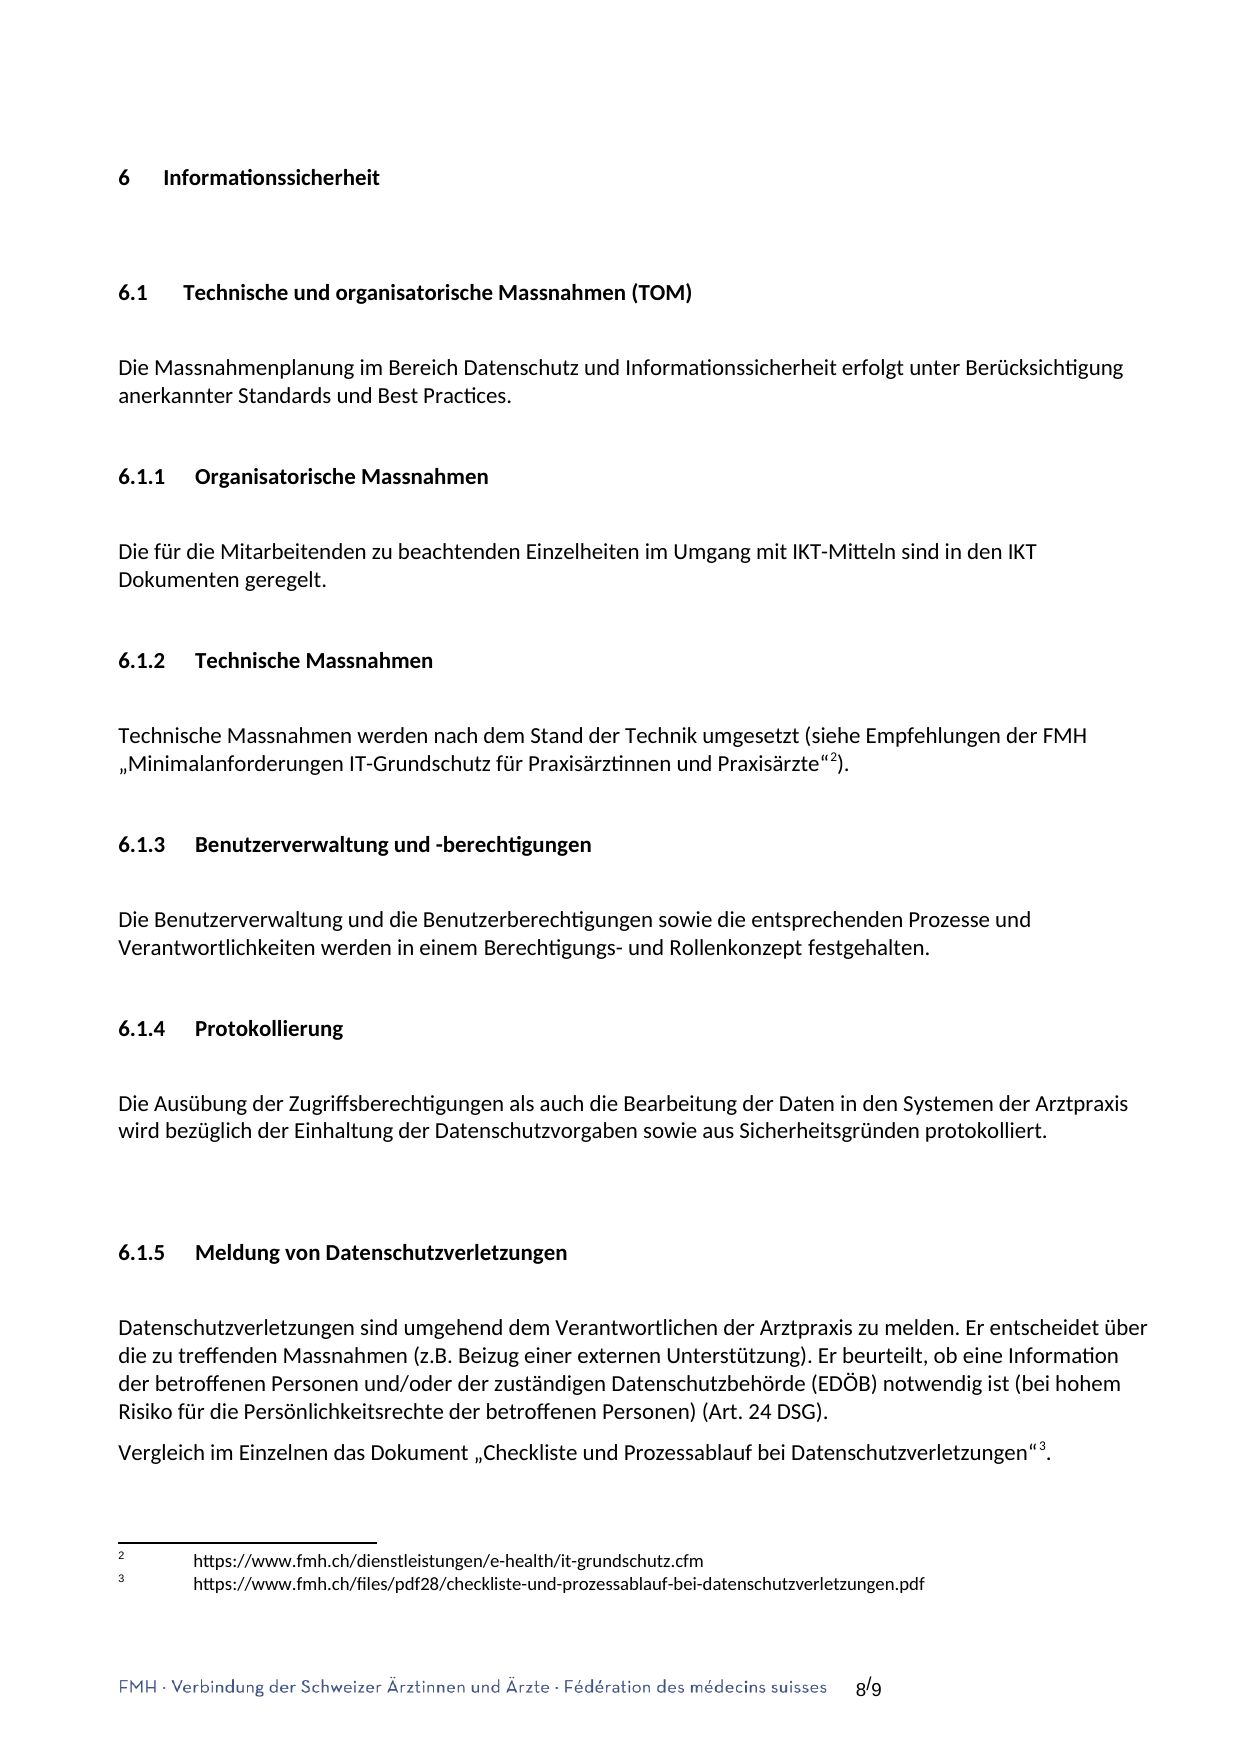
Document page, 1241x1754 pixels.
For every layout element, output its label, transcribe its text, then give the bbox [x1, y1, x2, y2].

text Technische Massnahmen werden nach dem Stand der Technik umgesetzt (siehe Empfehlungen der FMH „Minimalanforderungen IT-Grundschutz für Praxisärztinnen und Praxisärzte“). [118, 721, 1152, 777]
subtitle Informationssicherheit [118, 163, 1152, 191]
picture [118, 1594, 852, 1697]
subtitle Benutzerverwaltung und -berechtigungen [118, 830, 1152, 858]
subtitle Technische Massnahmen [118, 646, 1152, 674]
subtitle Organisatorische Massnahmen [118, 462, 1152, 490]
text Die für die Mitarbeitenden zu beachtenden Einzelheiten im Umgang mit IKT-Mitteln sind in den IKT Dokumenten geregelt. [118, 537, 1152, 593]
text Die Benutzerverwaltung und die Benutzerberechtigungen sowie die entsprechenden Prozesse und Verantwortlichkeiten werden in einem Berechtigungs- und Rollenkonzept festgehalten. [118, 905, 1152, 961]
text Datenschutzverletzungen sind umgehend dem Verantwortlichen der Arztpraxis zu melden. Er entscheidet über die zu treffenden Massnahmen (z.B. Beizug einer externen Unterstützung). Er beurteilt, ob eine Information der betroffenen Personen und/oder der zuständigen Datenschutzbehörde (EDÖB) notwendig ist (bei hohem Risiko für die Persönlichkeitsrechte der betroffenen Personen) (Art. 24 DSG). [118, 1313, 1152, 1425]
subtitle Protokollierung [118, 1014, 1152, 1042]
text Die Ausübung der Zugriffsberechtigungen als auch die Bearbeitung der Daten in den Systemen der Arztpraxis wird bezüglich der Einhaltung der Datenschutzvorgaben sowie aus Sicherheitsgründen protokolliert. [118, 1089, 1152, 1145]
subtitle Meldung von Datenschutzverletzungen [118, 1238, 1152, 1266]
subtitle Technische und organisatorische Massnahmen (TOM) [118, 278, 1152, 306]
text Die Massnahmenplanung im Bereich Datenschutz und Informationssicherheit erfolgt unter Berücksichtigung anerkannter Standards und Best Practices. [118, 353, 1152, 409]
text Vergleich im Einzelnen das Dokument „Checkliste und Prozessablauf bei Datenschutzverletzungen“. [118, 1438, 1152, 1466]
